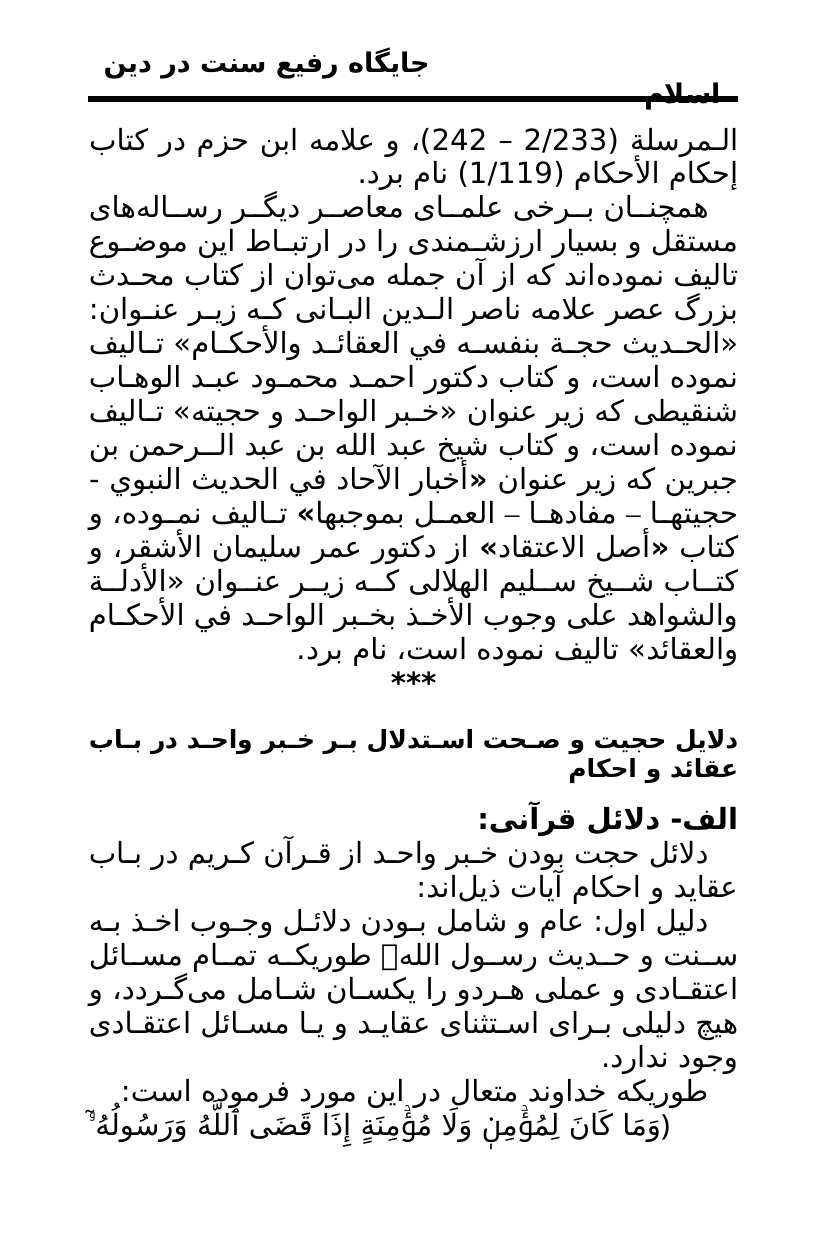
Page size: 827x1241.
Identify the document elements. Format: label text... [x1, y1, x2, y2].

text دلیل اول: عام و شامل بودن دلائل وجوب اخذ به سنت و حدیث رسول الله طوریكه تمام مسائل اعتقادی و عملی هردو را یكسان شامل می‌گردد، و هیچ دلیلی برای استثنای عقاید و یا مسائل اعتقادی وجود ندارد. [89, 904, 738, 1074]
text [89, 1108, 679, 1142]
text *** [89, 666, 738, 700]
text طوریكه خداوند متعال در این مورد فرموده است: [89, 1074, 738, 1108]
text همچنان برخی علمای معاصر دیگر رساله‌های مستقل و بسیار ارزشمندی را در ارتباط این موضوع تالیف نموده‌اند كه از آن جمله می‌توان از كتاب محدث بزرگ عصر علامه ناصر الدین البانی كه زیر عنوان: «الحديث حجة بنفسه في العقائد والأحكام» تالیف نموده است، و كتاب دكتور احمد محمود عبد الوهاب شنقیطی كه زیر عنوان «خبر الواحد و حجیته» تالیف نموده است، و كتاب شیخ عبد الله بن عبد الرحمن بن جبرین كه زیر عنوان «أخبار الآحاد في الحديث النبوي - حجيتها – مفادها – العمل بموجبها» تالیف نموده، و كتاب «أصل الاعتقاد» از دكتور عمر سلیمان الأشقر، و كتاب شیخ سلیم الهلالی كه زیر عنوان «الأدلة والشواهد على وجوب الأخذ بخبر الواحد في الأحكام والعقائد» تالیف نموده است، نام برد. [89, 191, 738, 666]
text الف- دلائل قرآنی: [89, 802, 738, 836]
text دلايل حجيت و صحت استدلال بر خبر واحد در باب عقائد و احكام [89, 725, 738, 784]
text دلائل حجت بودن خبر واحد از قرآن كریم در باب عقاید و احكام آیات ذیل‌اند: [89, 836, 738, 904]
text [89, 123, 738, 191]
